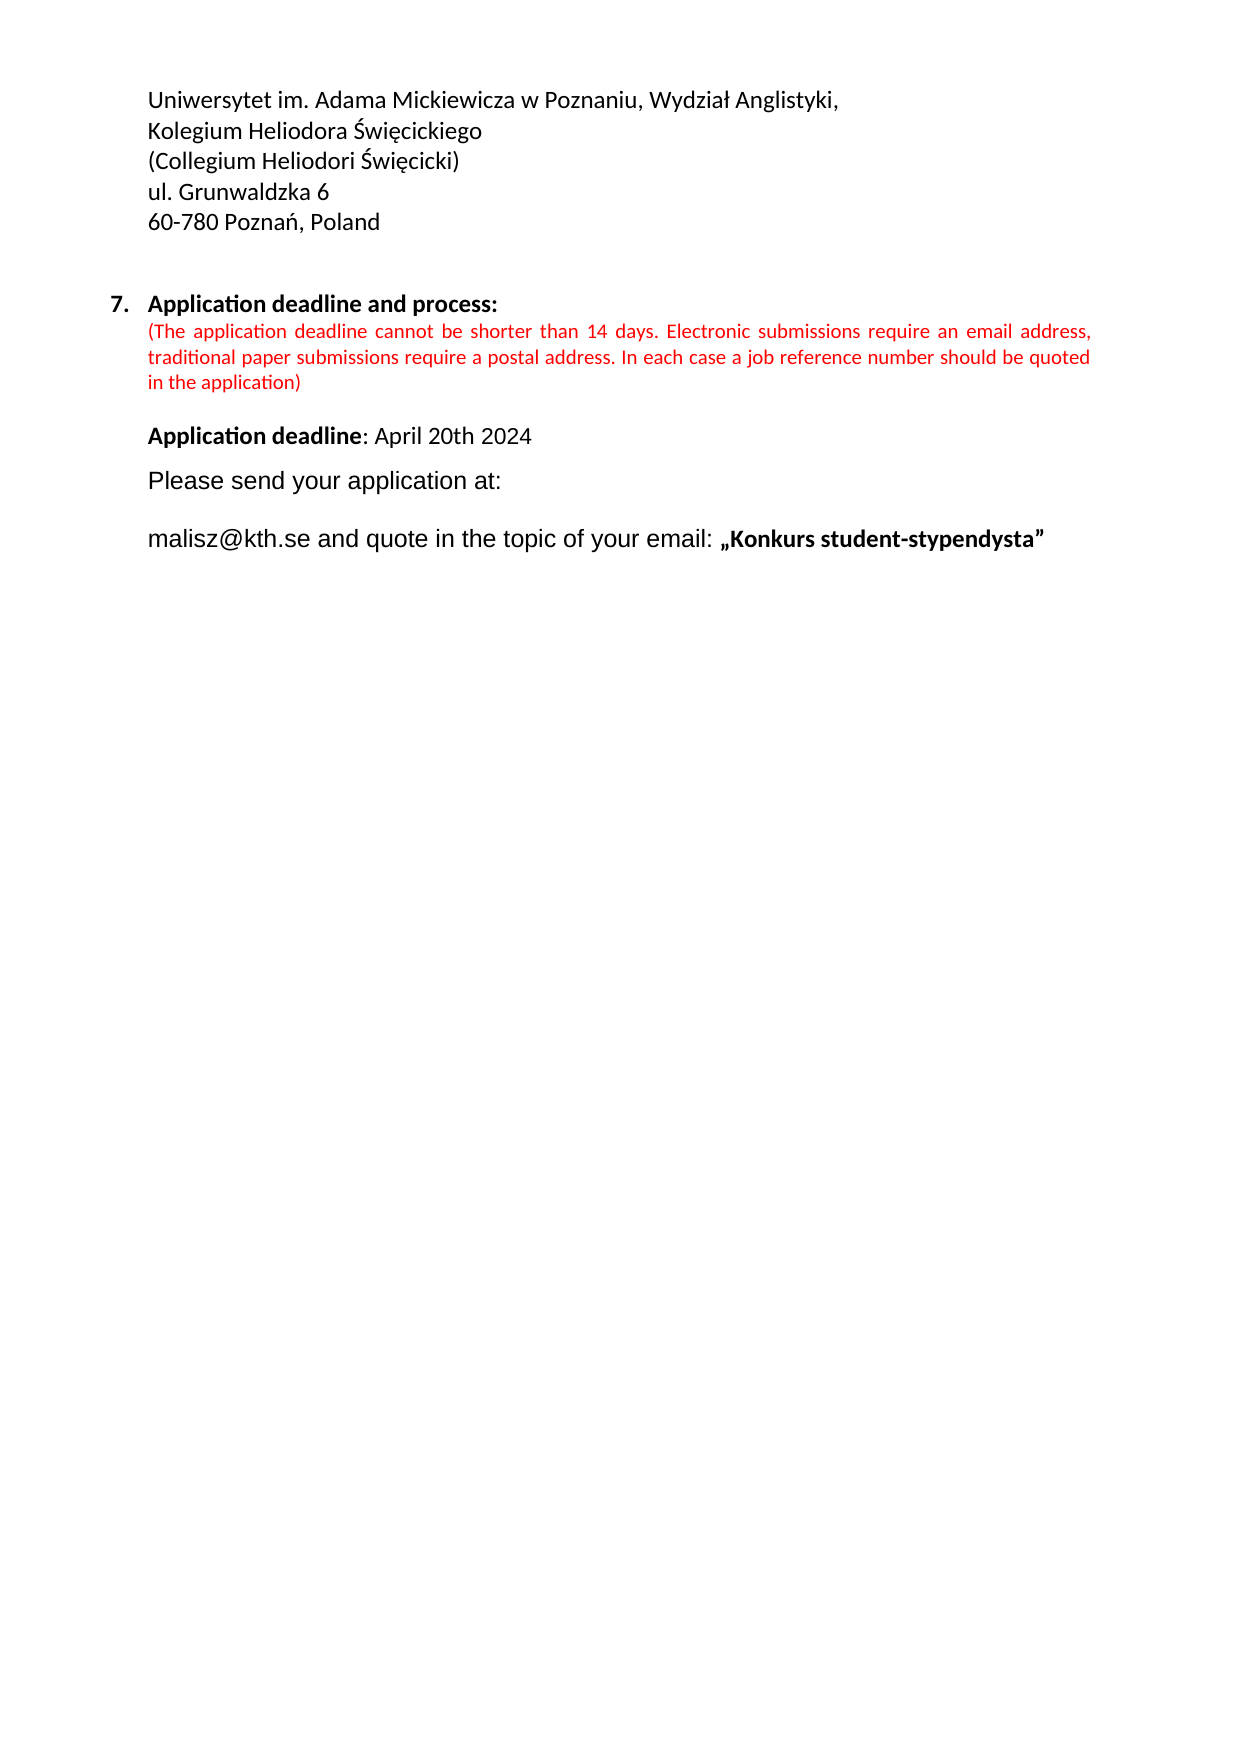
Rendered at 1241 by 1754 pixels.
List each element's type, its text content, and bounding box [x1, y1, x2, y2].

text Uniwersytet im. Adama Mickiewicza w Poznaniu, Wydział Anglistyki, [148, 84, 1093, 115]
text Application deadline: April 20th 2024 [148, 420, 1093, 451]
text Please send your application at: [148, 466, 1093, 494]
text (The application deadline cannot be shorter than 14 days. Electronic submissions require an email address, traditional paper submissions require a postal address. In each case a job reference number should be quoted in the application) [148, 318, 1093, 395]
text malisz@kth.se and quote in the topic of your email: „Konkurs student-stypendysta” [148, 523, 1093, 554]
text 60-780 Poznań, Poland [148, 207, 1093, 237]
text Kolegium Heliodora Święcickiego [148, 115, 1093, 146]
text ul. Grunwaldzka 6 [148, 176, 1093, 207]
list Application deadline and process: [110, 288, 1093, 318]
text (Collegium Heliodori Święcicki) [148, 146, 1093, 176]
